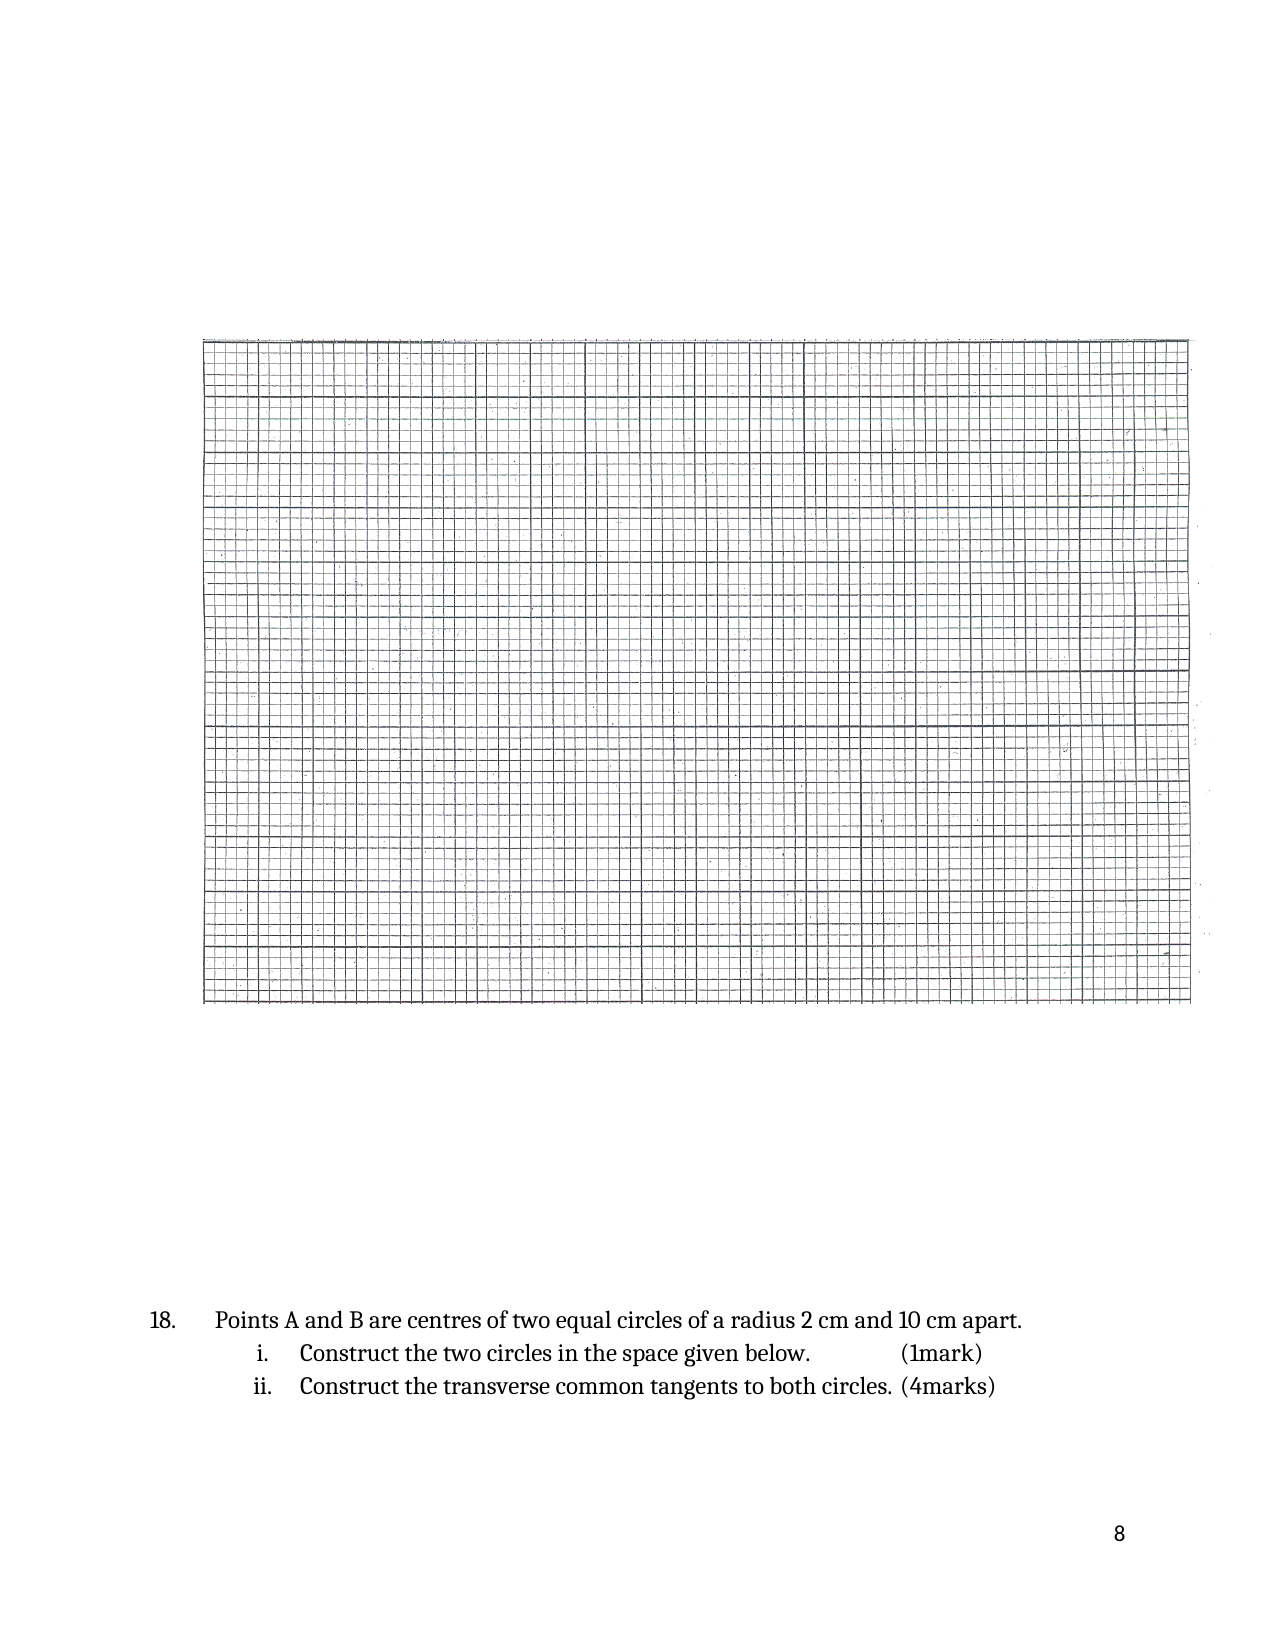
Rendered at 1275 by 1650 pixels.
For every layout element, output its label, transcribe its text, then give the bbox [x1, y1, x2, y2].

list Construct the transverse common tangents to both circles. (4marks) [262, 1372, 1125, 1401]
list Construct the two circles in the space given below. (1mark) [262, 1339, 1125, 1367]
text 18. Points A and B are centres of two equal circles of a radius 2 cm and 10 cm apart. [150, 1306, 1125, 1334]
